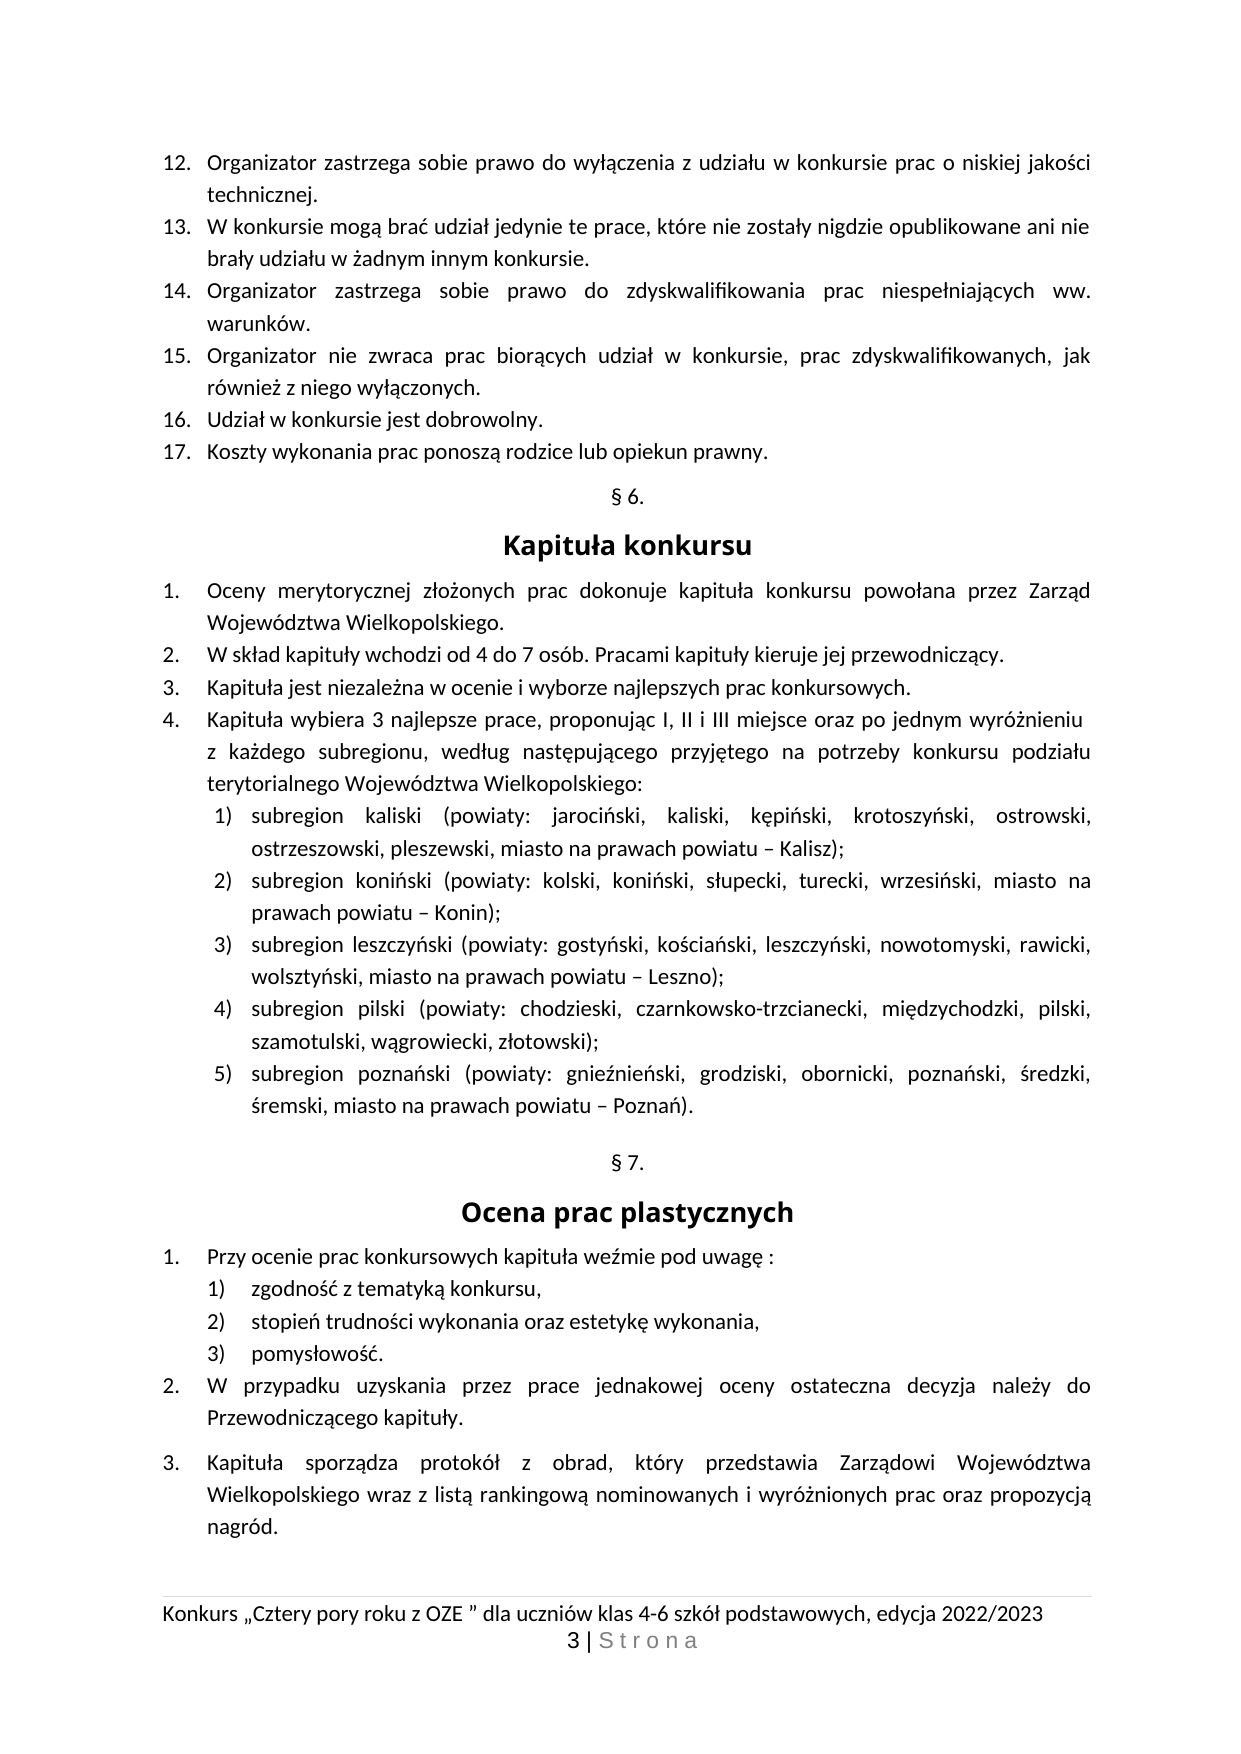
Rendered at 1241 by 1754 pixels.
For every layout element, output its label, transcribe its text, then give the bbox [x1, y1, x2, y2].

list Organizator zastrzega sobie prawo do wyłączenia z udziału w konkursie prac o niskiej jakości technicznej. [162, 148, 1092, 208]
list stopień trudności wykonania oraz estetykę wykonania, [207, 1307, 1092, 1335]
list Organizator zastrzega sobie prawo do zdyskwalifikowania prac niespełniających ww. warunków. [162, 276, 1092, 337]
list Kapituła sporządza protokół z obrad, który przedstawia Zarządowi Województwa Wielkopolskiego wraz z listą rankingową nominowanych i wyróżnionych prac oraz propozycją nagród. [162, 1448, 1092, 1540]
list W konkursie mogą brać udział jedynie te prace, które nie zostały nigdzie opublikowane ani nie brały udziału w żadnym innym konkursie. [162, 212, 1092, 272]
list W skład kapituły wchodzi od 4 do 7 osób. Pracami kapituły kieruje jej przewodniczący. [162, 641, 1092, 668]
list Przy ocenie prac konkursowych kapituła weźmie pod uwagę : [162, 1242, 1092, 1270]
subtitle Kapituła konkursu [162, 527, 1092, 564]
list Oceny merytorycznej złożonych prac dokonuje kapituła konkursu powołana przez Zarząd Województwa Wielkopolskiego. [162, 576, 1092, 636]
list pomysłowość. [207, 1339, 1092, 1367]
list subregion leszczyński (powiaty: gostyński, kościański, leszczyński, nowotomyski, rawicki, wolsztyński, miasto na prawach powiatu – Leszno); [214, 930, 1092, 990]
list Kapituła jest niezależna w ocenie i wyborze najlepszych prac konkursowych. [162, 673, 1092, 701]
list Udział w konkursie jest dobrowolny. [162, 405, 1092, 433]
list subregion kaliski (powiaty: jarociński, kaliski, kępiński, krotoszyński, ostrowski, ostrzeszowski, pleszewski, miasto na prawach powiatu – Kalisz); [214, 801, 1092, 862]
list zgodność z tematyką konkursu, [207, 1274, 1092, 1303]
list subregion pilski (powiaty: chodzieski, czarnkowsko-trzcianecki, międzychodzki, pilski, szamotulski, wągrowiecki, złotowski); [214, 994, 1092, 1055]
list W przypadku uzyskania przez prace jednakowej oceny ostateczna decyzja należy do Przewodniczącego kapituły. [162, 1371, 1092, 1431]
text § 7. [162, 1148, 1092, 1176]
list Koszty wykonania prac ponoszą rodzice lub opiekun prawny. [162, 437, 1092, 465]
text § 6. [162, 482, 1092, 510]
list subregion koniński (powiaty: kolski, koniński, słupecki, turecki, wrzesiński, miasto na prawach powiatu – Konin); [214, 866, 1092, 926]
list Organizator nie zwraca prac biorących udział w konkursie, prac zdyskwalifikowanych, jak również z niego wyłączonych. [162, 341, 1092, 401]
list Kapituła wybiera 3 najlepsze prace, proponując I, II i III miejsce oraz po jednym wyróżnieniu z każdego subregionu, według następującego przyjętego na potrzeby konkursu podziału terytorialnego Województwa Wielkopolskiego: [162, 705, 1092, 797]
list subregion poznański (powiaty: gnieźnieński, grodziski, obornicki, poznański, średzki, śremski, miasto na prawach powiatu – Poznań). [214, 1059, 1092, 1119]
subtitle Ocena prac plastycznych [162, 1193, 1092, 1230]
